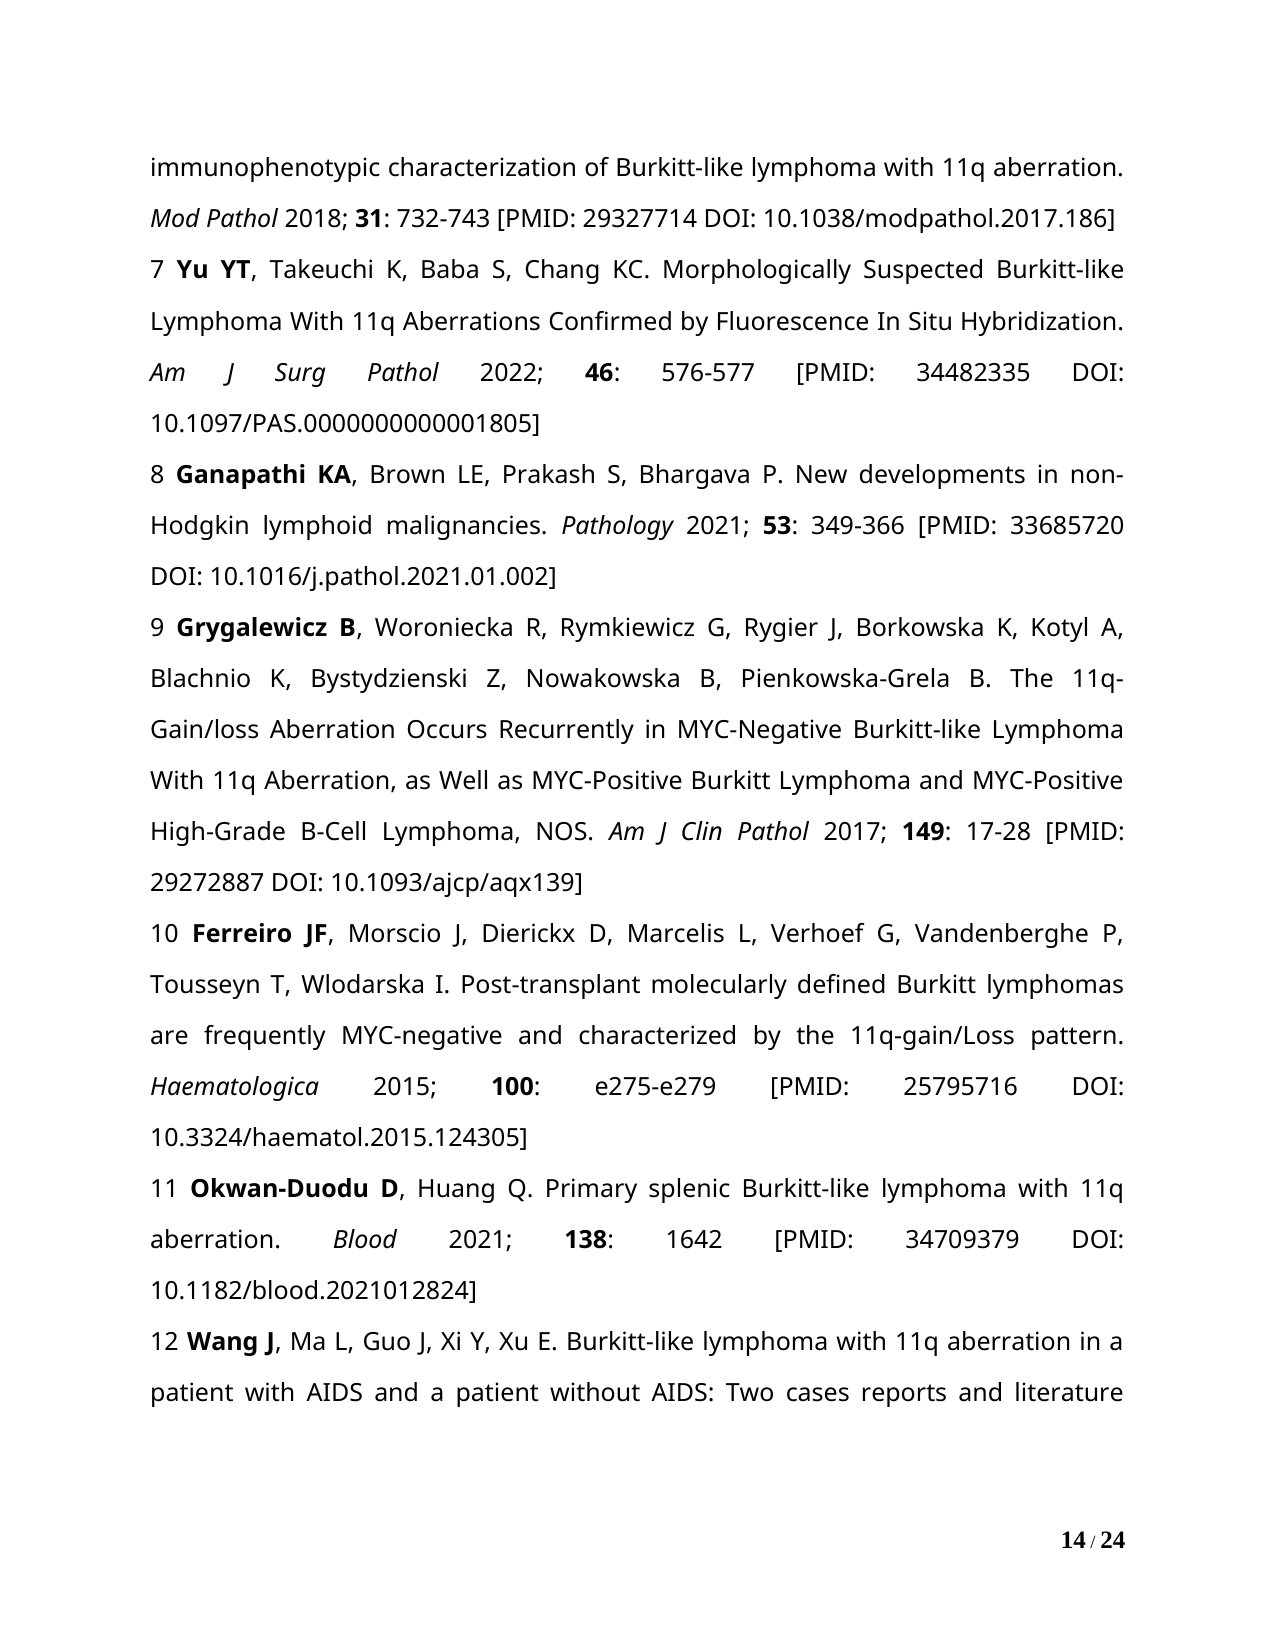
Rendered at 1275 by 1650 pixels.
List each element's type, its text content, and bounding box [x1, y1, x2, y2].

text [150, 150, 1125, 235]
text 8 Ganapathi KA, Brown LE, Prakash S, Bhargava P. New developments in non-Hodgkin lymphoid malignancies. Pathology 2021; 53: 349-366 [PMID: 33685720 DOI: 10.1016/j.pathol.2021.01.002] [150, 456, 1125, 592]
text 10 Ferreiro JF, Morscio J, Dierickx D, Marcelis L, Verhoef G, Vandenberghe P, Tousseyn T, Wlodarska I. Post-transplant molecularly defined Burkitt lymphomas are frequently MYC-negative and characterized by the 11q-gain/Loss pattern. Haematologica 2015; 100: e275-e279 [PMID: 25795716 DOI: 10.3324/haematol.2015.124305] [150, 916, 1125, 1154]
text 9 Grygalewicz B, Woroniecka R, Rymkiewicz G, Rygier J, Borkowska K, Kotyl A, Blachnio K, Bystydzienski Z, Nowakowska B, Pienkowska-Grela B. The 11q-Gain/loss Aberration Occurs Recurrently in MYC-Negative Burkitt-like Lymphoma With 11q Aberration, as Well as MYC-Positive Burkitt Lymphoma and MYC-Positive High-Grade B-Cell Lymphoma, NOS. Am J Clin Pathol 2017; 149: 17-28 [PMID: 29272887 DOI: 10.1093/ajcp/aqx139] [150, 609, 1125, 899]
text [150, 1324, 1125, 1409]
text 7 Yu YT, Takeuchi K, Baba S, Chang KC. Morphologically Suspected Burkitt-like Lymphoma With 11q Aberrations Confirmed by Fluorescence In Situ Hybridization. Am J Surg Pathol 2022; 46: 576-577 [PMID: 34482335 DOI: 10.1097/PAS.0000000000001805] [150, 252, 1125, 439]
text 11 Okwan-Duodu D, Huang Q. Primary splenic Burkitt-like lymphoma with 11q aberration. Blood 2021; 138: 1642 [PMID: 34709379 DOI: 10.1182/blood.2021012824] [150, 1171, 1125, 1307]
